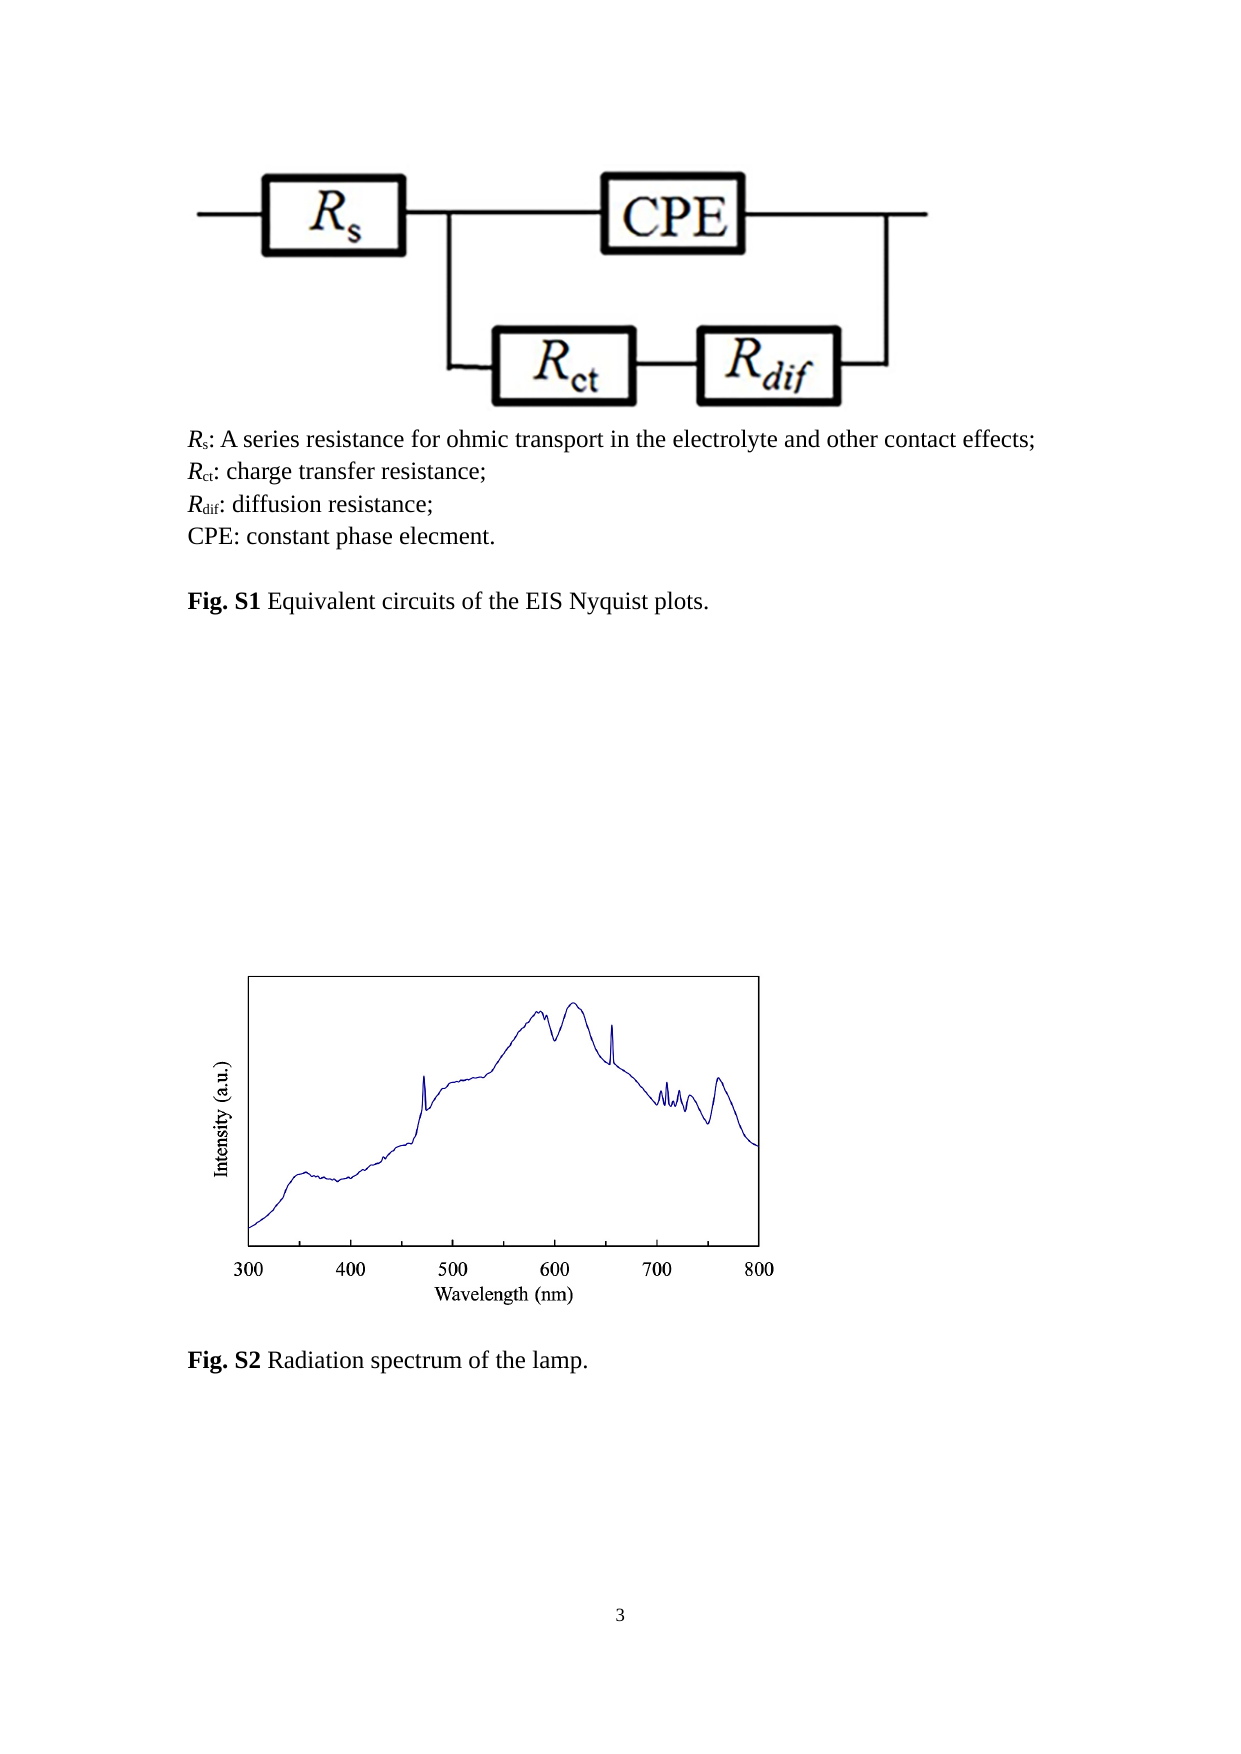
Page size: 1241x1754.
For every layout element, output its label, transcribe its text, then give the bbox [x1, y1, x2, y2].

text CPE: constant phase elecment. [187, 519, 1053, 552]
picture [187, 161, 942, 417]
text Rct: charge transfer resistance; [187, 454, 1053, 487]
picture [187, 955, 785, 1307]
text Rdif: diffusion resistance; [187, 487, 1053, 519]
text Fig. S2 Radiation spectrum of the lamp. [187, 1343, 1053, 1375]
text Fig. S1 Equivalent circuits of the EIS Nyquist plots. [187, 584, 1053, 617]
text Rs: A series resistance for ohmic transport in the electrolyte and other contact effects; [187, 422, 1053, 454]
